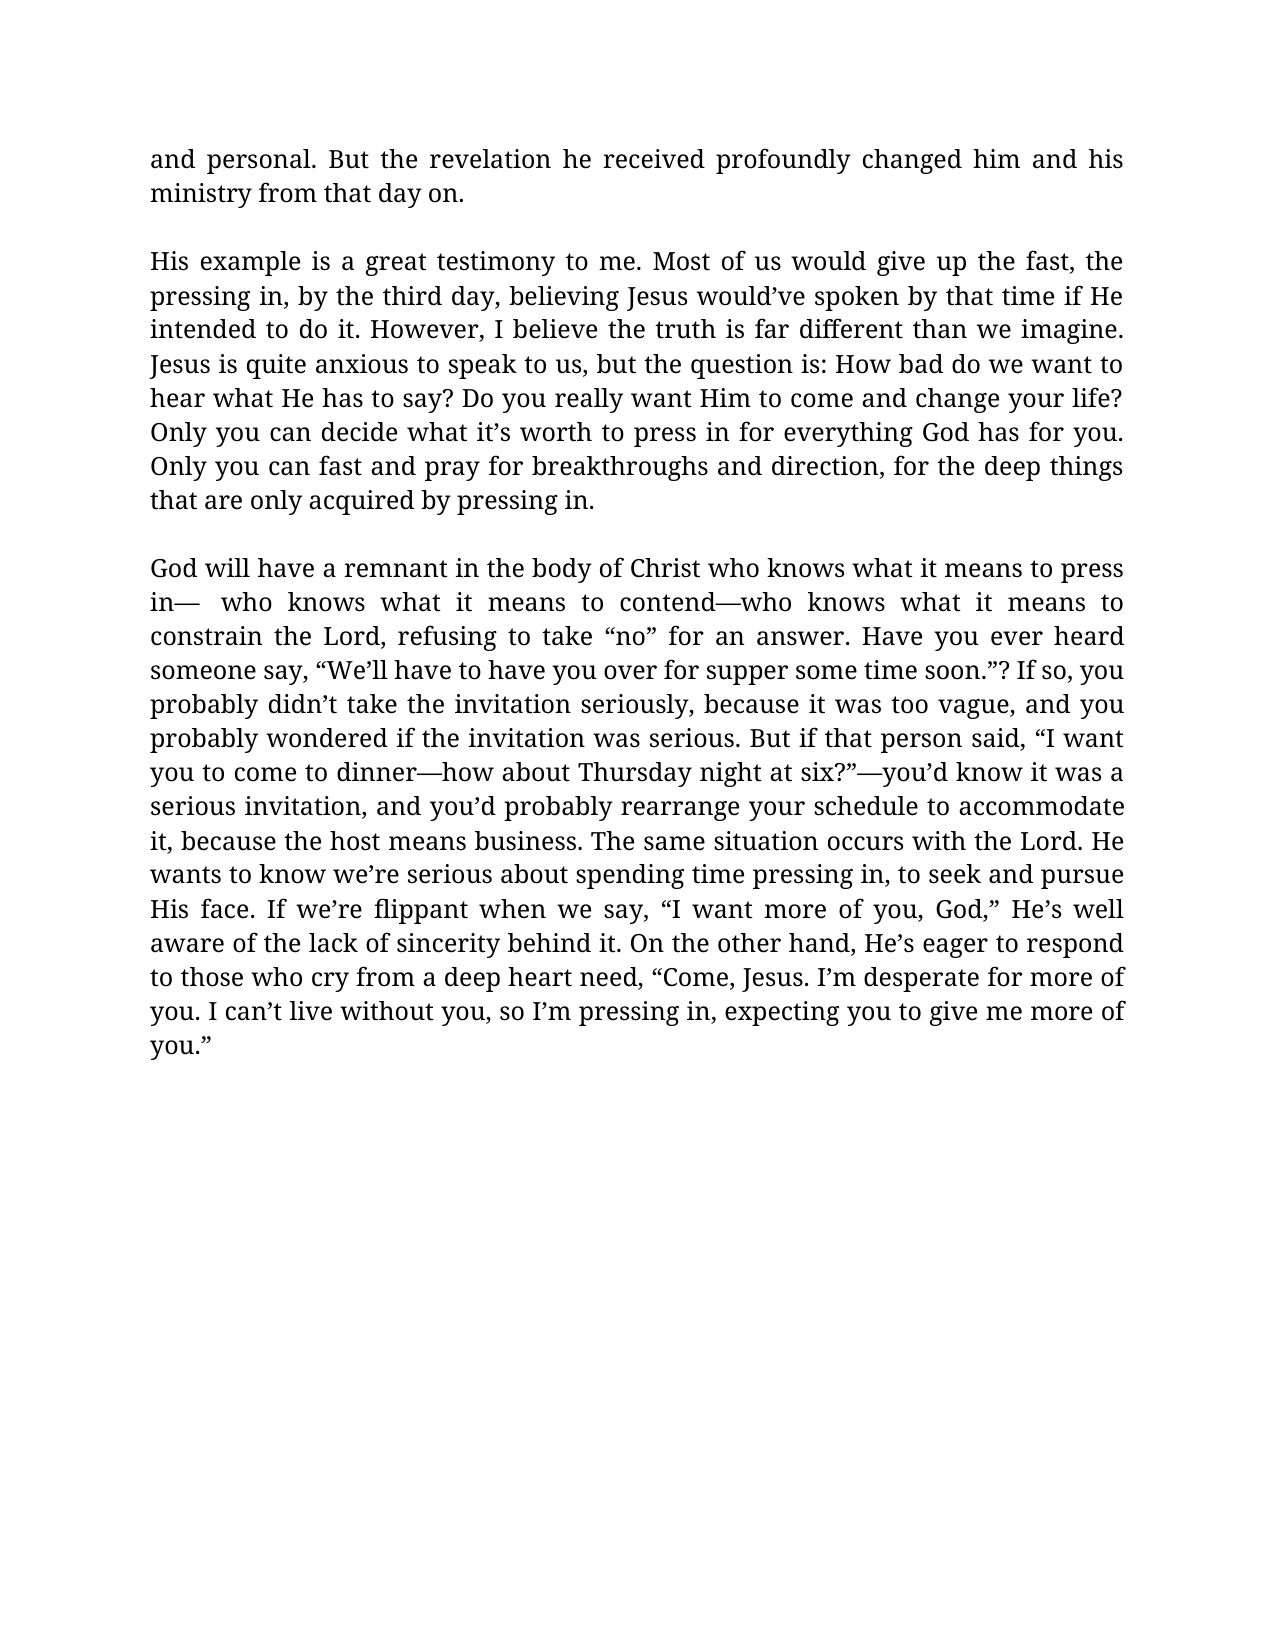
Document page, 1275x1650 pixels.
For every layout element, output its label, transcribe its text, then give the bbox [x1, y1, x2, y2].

text His example is a great testimony to me. Most of us would give up the fast, the pressing in, by the third day, believing Jesus would’ve spoken by that time if He intended to do it. However, I believe the truth is far different than we imagine. Jesus is quite anxious to speak to us, but the question is: How bad do we want to hear what He has to say? Do you really want Him to come and change your life? Only you can decide what it’s worth to press in for everything God has for you. Only you can fast and pray for breakthroughs and direction, for the deep things that are only acquired by pressing in. [150, 244, 1125, 517]
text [150, 142, 1126, 210]
text God will have a remnant in the body of Christ who knows what it means to press in— who knows what it means to contend—who knows what it means to constrain the Lord, refusing to take “no” for an answer. Have you ever heard someone say, “We’ll have to have you over for supper some time soon.”? If so, you probably didn’t take the invitation seriously, because it was too vague, and you probably wondered if the invitation was serious. But if that person said, “I want you to come to dinner—how about Thursday night at six?”—you’d know it was a serious invitation, and you’d probably rearrange your schedule to accommodate it, because the host means business. The same situation occurs with the Lord. He wants to know we’re serious about spending time pressing in, to seek and pursue His face. If we’re flippant when we say, “I want more of you, God,” He’s well aware of the lack of sincerity behind it. On the other hand, He’s eager to respond to those who cry from a deep heart need, “Come, Jesus. I’m desperate for more of you. I can’t live without you, so I’m pressing in, expecting you to give me more of you.” [150, 551, 1126, 1062]
